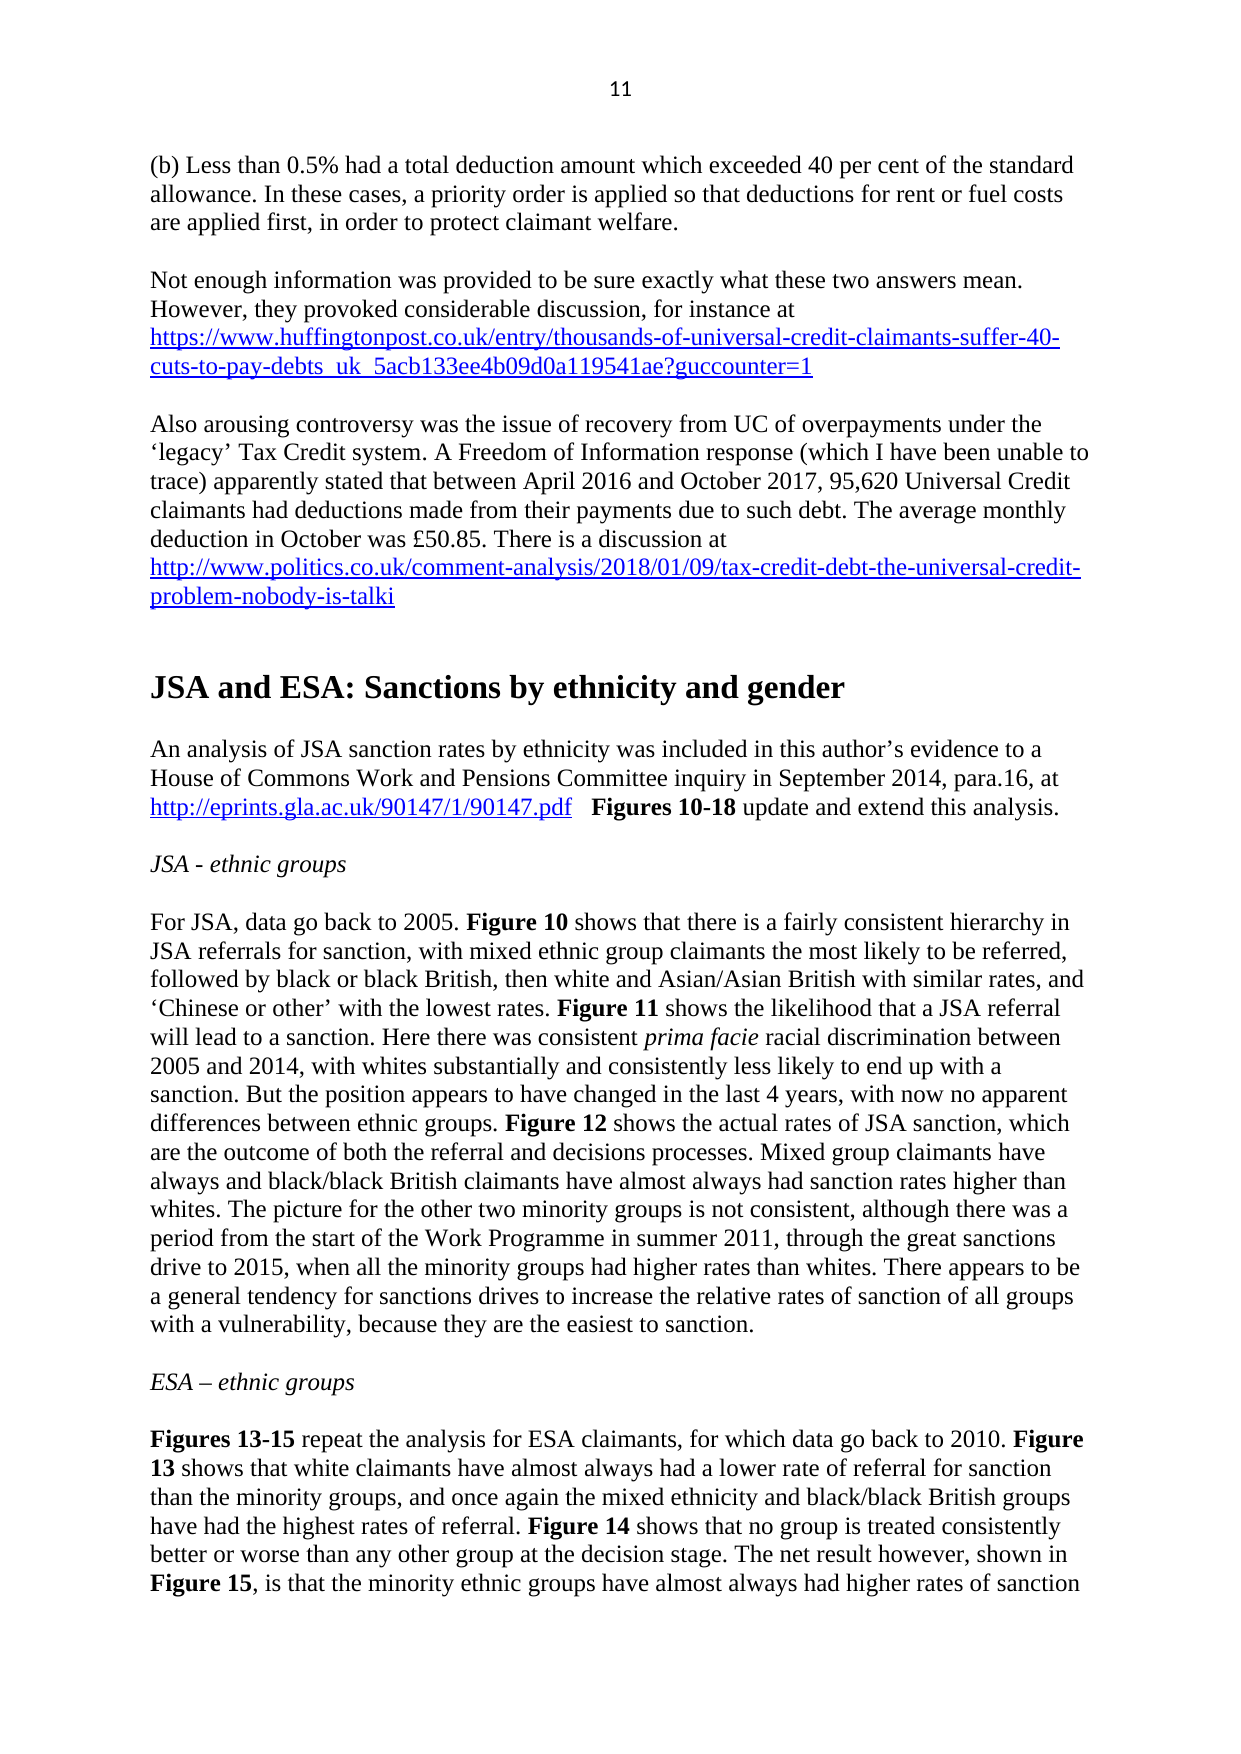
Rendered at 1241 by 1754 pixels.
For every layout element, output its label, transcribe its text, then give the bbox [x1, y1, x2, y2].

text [150, 1424, 1090, 1597]
text https://www.huffingtonpost.co.uk/entry/thousands-of-universal-credit-claimants-suffer-40-cuts-to-pay-debts_uk_5acb133ee4b09d0a119541ae?guccounter=1 [150, 322, 1090, 380]
text Also arousing controversy was the issue of recovery from UC of overpayments under the ‘legacy’ Tax Credit system. A Freedom of Information response (which I have been unable to trace) apparently stated that between April 2016 and October 2017, 95,620 Universal Credit claimants had deductions made from their payments due to such debt. The average monthly deduction in October was £50.85. There is a discussion at [150, 409, 1090, 552]
text (b) Less than 0.5% had a total deduction amount which exceeded 40 per cent of the standard allowance. In these cases, a priority order is applied so that deductions for rent or fuel costs are applied first, in order to protect claimant welfare. [150, 150, 1090, 236]
text Not enough information was provided to be sure exactly what these two answers mean. However, they provoked considerable discussion, for instance at [150, 265, 1090, 322]
text JSA - ethnic groups [150, 849, 1090, 878]
text http://eprints.gla.ac.uk/90147/1/90147.pdf Figures 10-18 update and extend this analysis. [150, 792, 1090, 821]
text JSA and ESA: Sanctions by ethnicity and gender [150, 667, 1090, 706]
text An analysis of JSA sanction rates by ethnicity was included in this author’s evidence to a House of Commons Work and Pensions Committee inquiry in September 2014, para.16, at [150, 734, 1090, 792]
text http://www.politics.co.uk/comment-analysis/2018/01/09/tax-credit-debt-the-universal-credit-problem-nobody-is-talki [150, 552, 1090, 610]
text ESA – ethnic groups [150, 1367, 1090, 1396]
text For JSA, data go back to 2005. Figure 10 shows that there is a fairly consistent hierarchy in JSA referrals for sanction, with mixed ethnic group claimants the most likely to be referred, followed by black or black British, then white and Asian/Asian British with similar rates, and ‘Chinese or other’ with the lowest rates. Figure 11 shows the likelihood that a JSA referral will lead to a sanction. Here there was consistent prima facie racial discrimination between 2005 and 2014, with whites substantially and consistently less likely to end up with a sanction. But the position appears to have changed in the last 4 years, with now no apparent differences between ethnic groups. Figure 12 shows the actual rates of JSA sanction, which are the outcome of both the referral and decisions processes. Mixed group claimants have always and black/black British claimants have almost always had sanction rates higher than whites. The picture for the other two minority groups is not consistent, although there was a period from the start of the Work Programme in summer 2011, through the great sanctions drive to 2015, when all the minority groups had higher rates than whites. There appears to be a general tendency for sanctions drives to increase the relative rates of sanction of all groups with a vulnerability, because they are the easiest to sanction. [150, 907, 1090, 1338]
